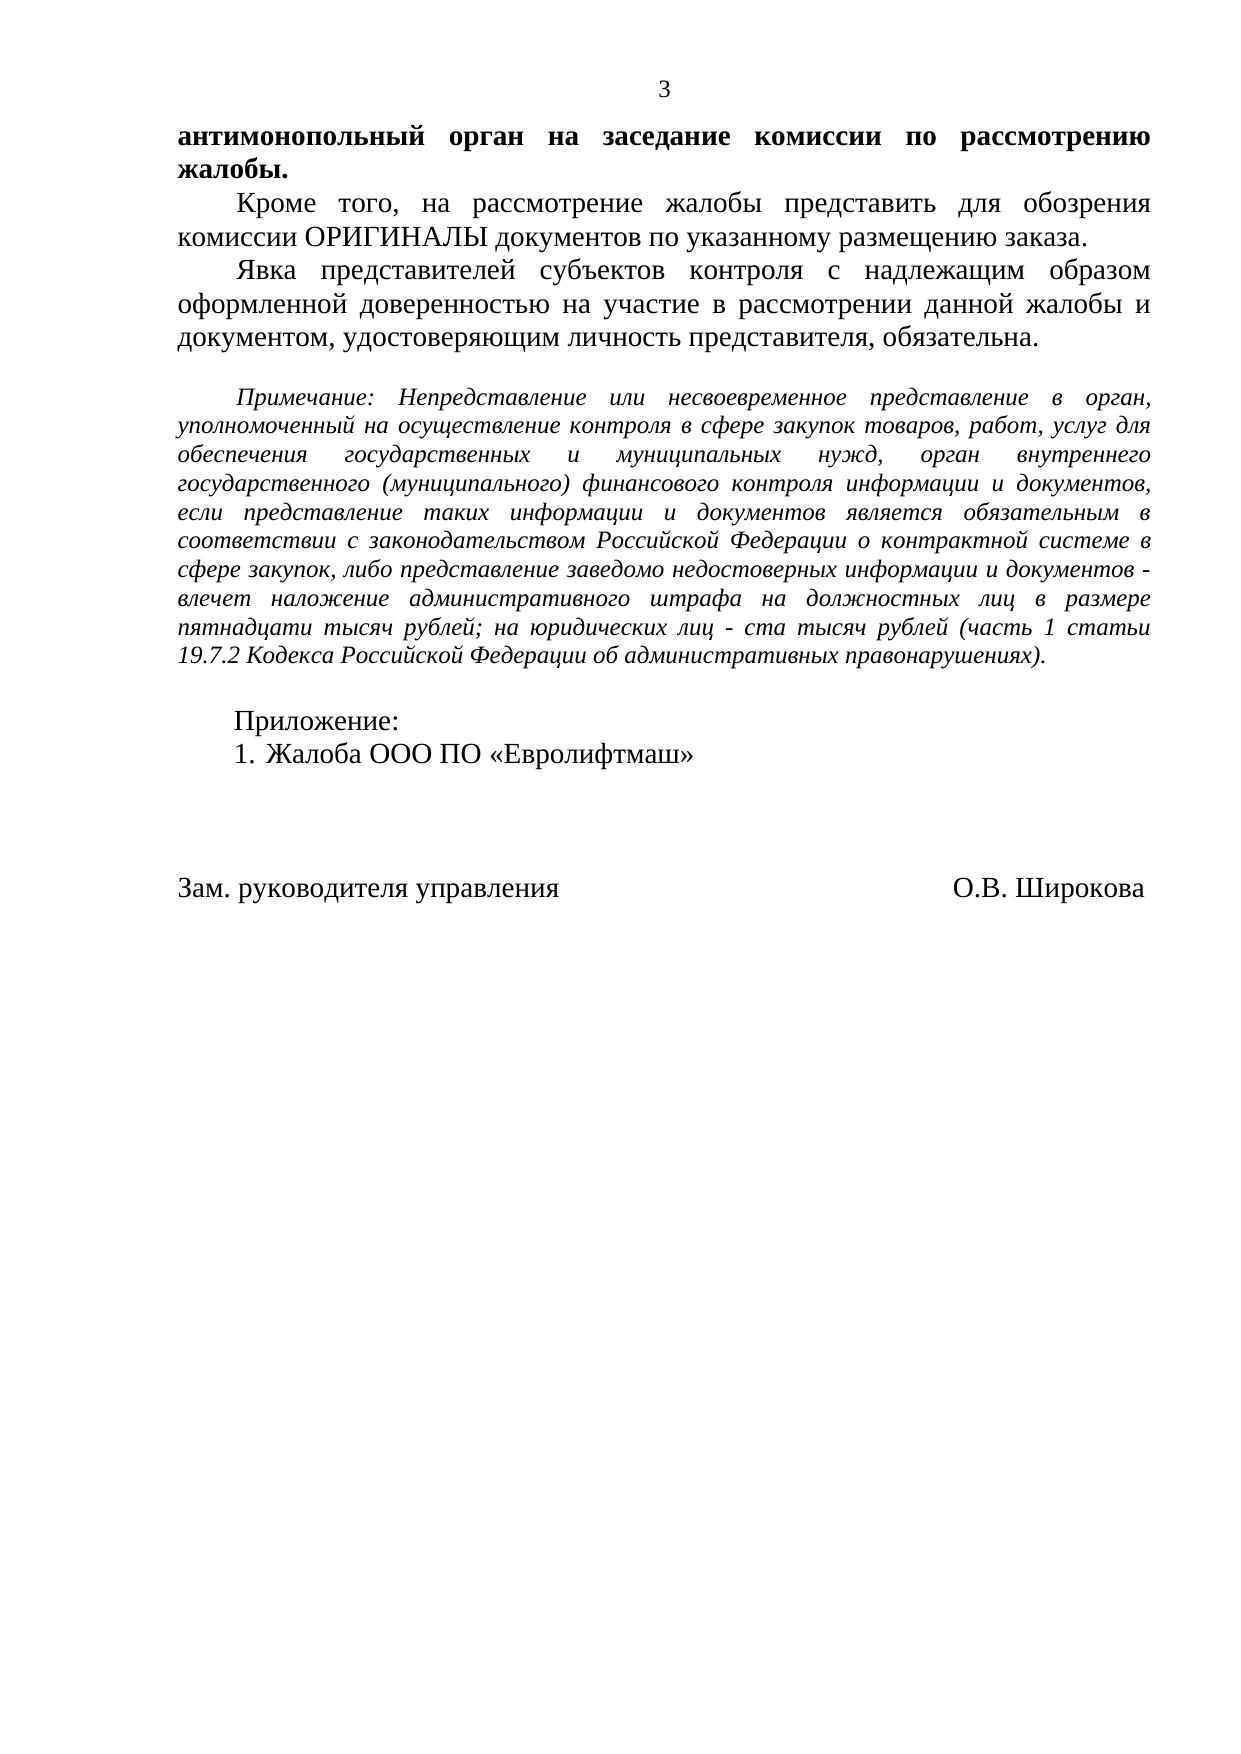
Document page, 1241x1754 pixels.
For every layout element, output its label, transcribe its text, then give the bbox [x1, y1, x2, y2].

text Явка представителей субъектов контроля с надлежащим образом оформленной доверенностью на участие в рассмотрении данной жалобы и документом, удостоверяющим личность представителя, обязательна. [177, 252, 1152, 353]
list Жалоба ООО ПО «Евролифтмаш» [177, 736, 1152, 770]
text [177, 118, 1152, 185]
text Приложение: [177, 703, 1152, 736]
text Зам. руководителя управления О.В. Широкова [177, 870, 1152, 904]
text Кроме того, на рассмотрение жалобы представить для обозрения комиссии ОРИГИНАЛЫ документов по указанному размещению заказа. [177, 185, 1152, 252]
text Примечание: Непредставление или несвоевременное представление в орган, уполномоченный на осуществление контроля в сфере закупок товаров, работ, услуг для обеспечения государственных и муниципальных нужд, орган внутреннего государственного (муниципального) финансового контроля информации и документов, если представление таких информации и документов является обязательным в соответствии с законодательством Российской Федерации о контрактной системе в сфере закупок, либо представление заведомо недостоверных информации и документов - влечет наложение административного штрафа на должностных лиц в размере пятнадцати тысяч рублей; на юридических лиц - ста тысяч рублей (часть 1 статьи 19.7.2 Кодекса Российской Федерации об административных правонарушениях). [177, 382, 1152, 669]
